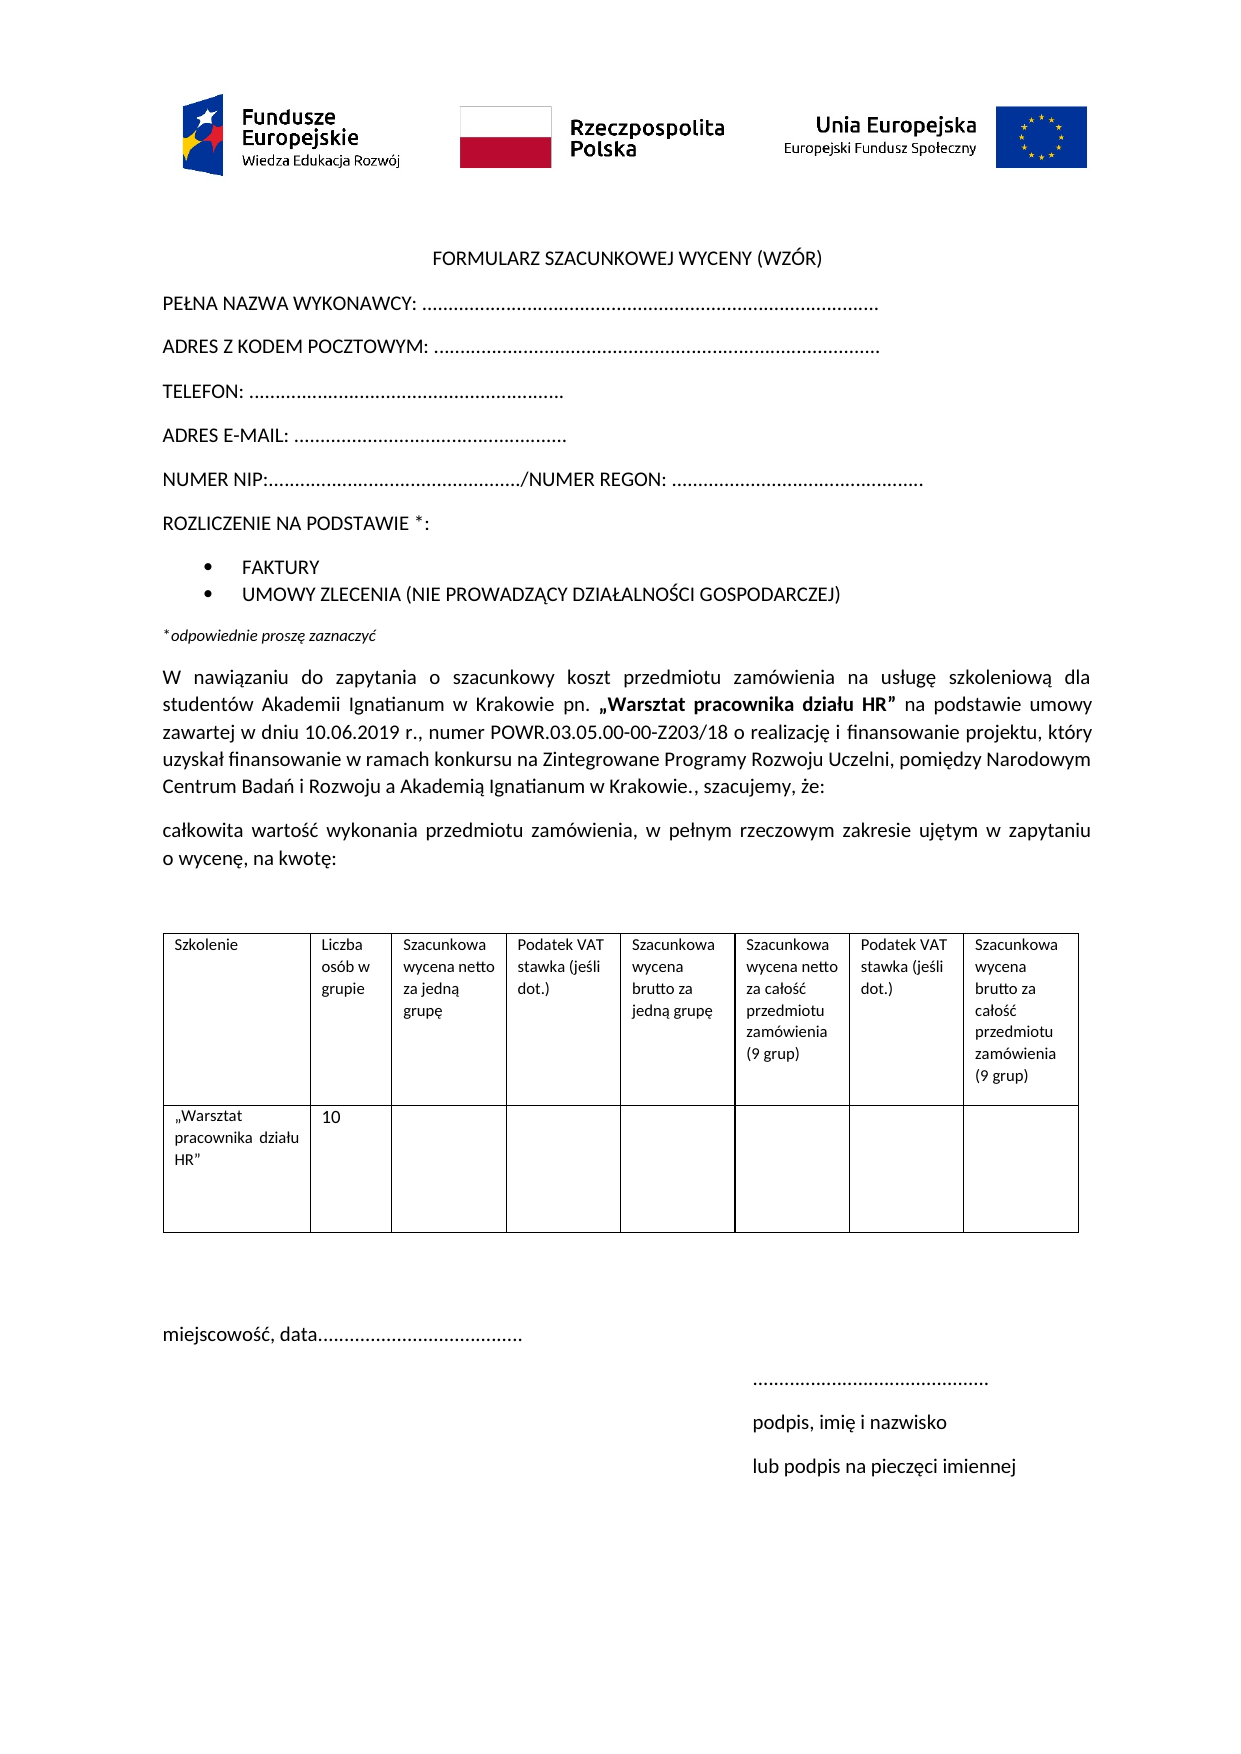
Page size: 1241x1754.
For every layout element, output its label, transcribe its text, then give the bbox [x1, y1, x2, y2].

list FAKTURY [204, 554, 1093, 579]
table_header Szacunkowa wycena brutto za całość przedmiotu zamówienia (9 grup) [964, 934, 1078, 1104]
text ROZLICZENIE NA PODSTAWIE *: [162, 510, 1093, 535]
text *odpowiednie proszę zaznaczyć [162, 626, 1093, 646]
picture [162, 73, 1107, 196]
text lub podpis na pieczęci imiennej [679, 1453, 1093, 1479]
text ADRES E-MAIL: .................................................... [162, 422, 1093, 447]
table_cell [621, 1106, 734, 1232]
table_cell 10 [311, 1106, 391, 1232]
table_header Szacunkowa wycena brutto za jedną grupę [621, 934, 734, 1104]
table_cell [850, 1106, 963, 1232]
text ADRES Z KODEM POCZTOWYM: ..................................................................................... [162, 334, 1093, 359]
table_header Szkolenie [164, 934, 310, 1104]
text W nawiązaniu do zapytania o szacunkowy koszt przedmiotu zamówienia na usługę szkoleniową dla studentów Akademii Ignatianum w Krakowie pn. „Warsztat pracownika działu HR” na podstawie umowy zawartej w dniu 10.06.2019 r., numer POWR.03.05.00-00-Z203/18 o realizację i finansowanie projektu, który uzyskał finansowanie w ramach konkursu na Zintegrowane Programy Rozwoju Uczelni, pomiędzy Narodowym Centrum Badań i Rozwoju a Akademią Ignatianum w Krakowie., szacujemy, że: [162, 664, 1093, 799]
table_cell [507, 1106, 620, 1232]
table_header Szacunkowa wycena netto za jedną grupę [392, 934, 506, 1104]
table_cell [392, 1106, 506, 1232]
table_cell „Warsztat pracownika działu HR” [164, 1106, 310, 1232]
text NUMER NIP:................................................/NUMER REGON: ................................................ [162, 466, 1093, 491]
text całkowita wartość wykonania przedmiotu zamówienia, w pełnym rzeczowym zakresie ujętym w zapytaniu o wycenę, na kwotę: [162, 818, 1093, 871]
text miejscowość, data....................................... [162, 1321, 1093, 1346]
table_header Liczba osób w grupie [311, 934, 391, 1104]
text PEŁNA NAZWA WYKONAWCY: ....................................................................................... [162, 290, 1093, 315]
text podpis, imię i nazwisko [679, 1409, 1093, 1434]
text FORMULARZ SZACUNKOWEJ WYCENY (WZÓR) [162, 246, 1093, 271]
text ............................................. [679, 1365, 1093, 1391]
table_cell [964, 1106, 1078, 1232]
table_cell [736, 1106, 849, 1232]
table_header Podatek VAT stawka (jeśli dot.) [507, 934, 620, 1104]
table_header Podatek VAT stawka (jeśli dot.) [850, 934, 963, 1104]
table_header Szacunkowa wycena netto za całość przedmiotu zamówienia (9 grup) [736, 934, 849, 1104]
list UMOWY ZLECENIA (NIE PROWADZĄCY DZIAŁALNOŚCI GOSPODARCZEJ) [204, 581, 1093, 607]
text TELEFON: ............................................................ [162, 378, 1093, 403]
